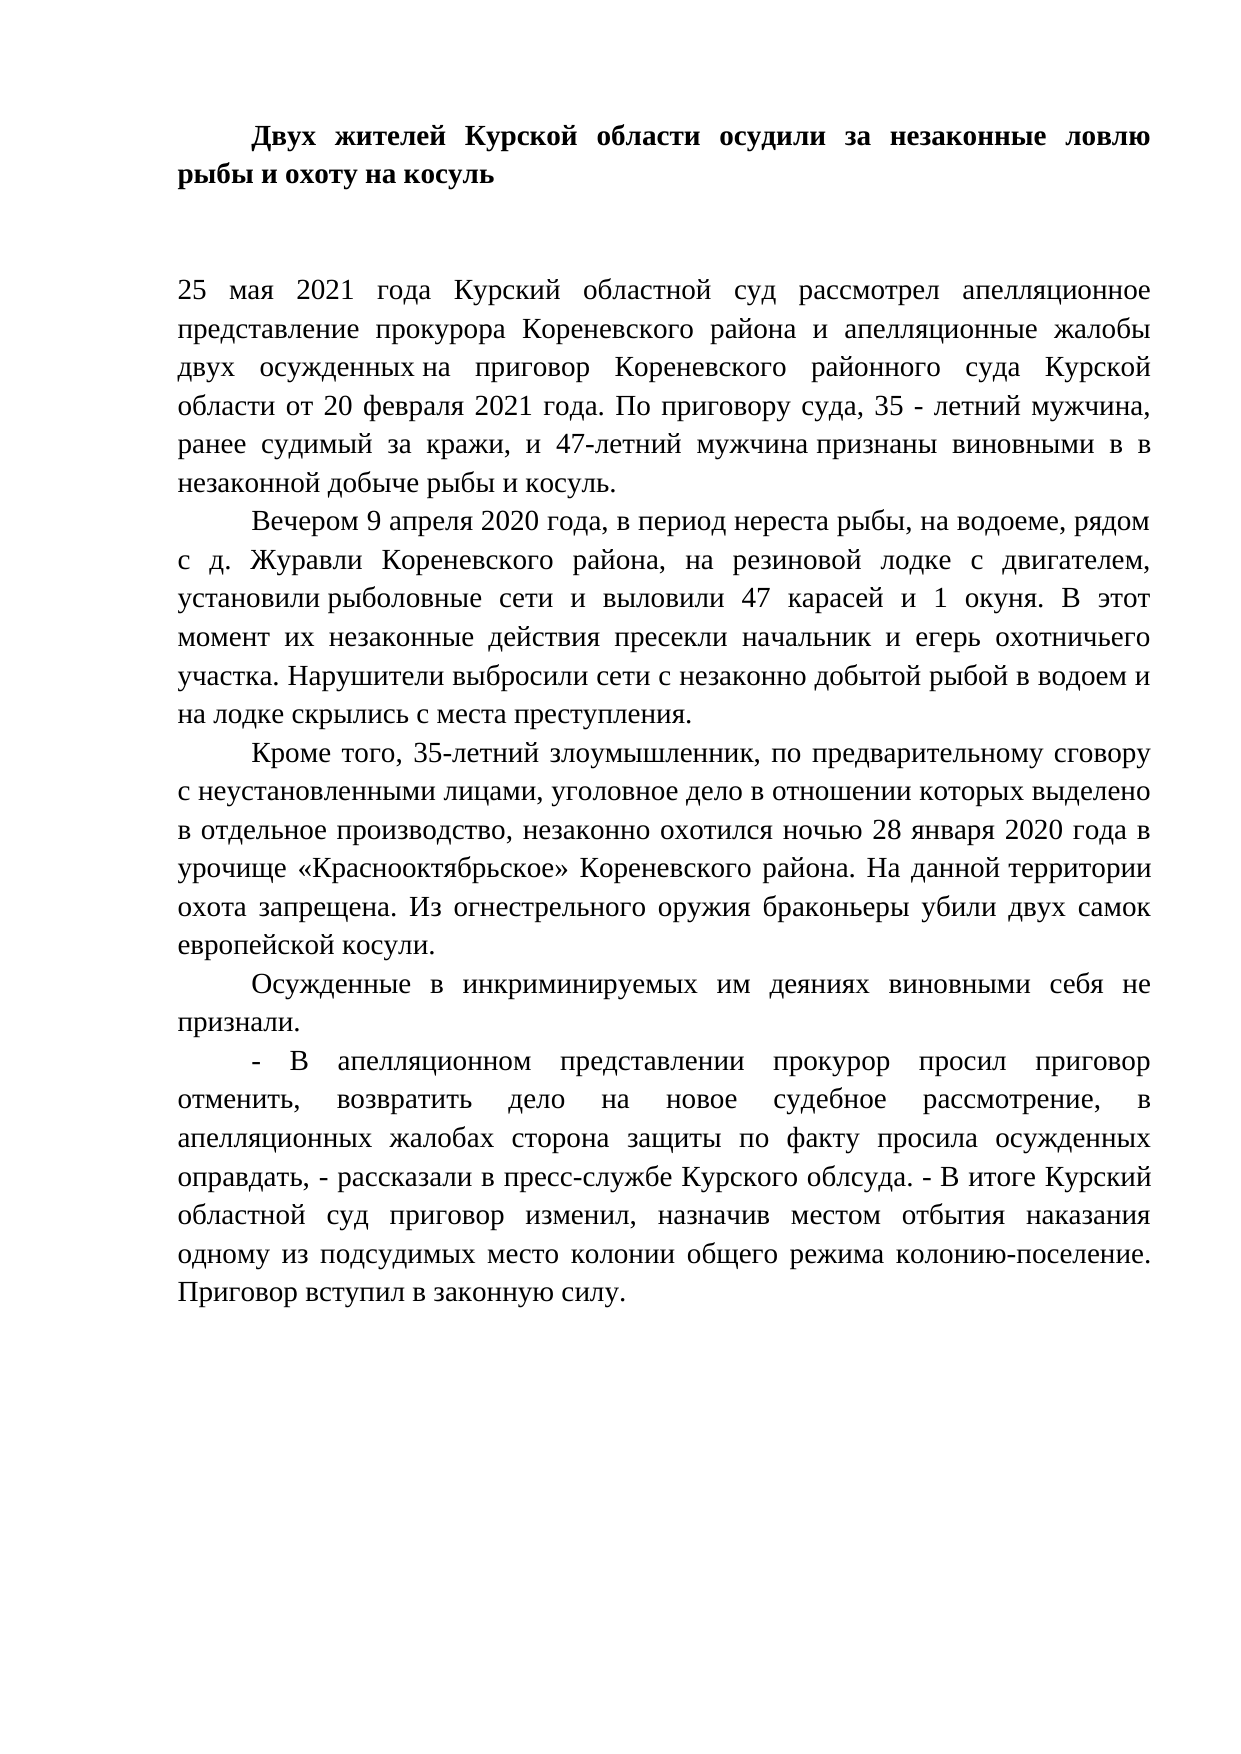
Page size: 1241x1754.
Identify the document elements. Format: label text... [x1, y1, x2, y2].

text Двух жителей Курской области осудили за незаконные ловлю рыбы и охоту на косуль [177, 118, 1152, 190]
text Осужденные в инкриминируемых им деяниях виновными себя не признали. [177, 966, 1152, 1038]
text - В апелляционном представлении прокурор просил приговор отменить, возвратить дело на новое судебное рассмотрение, в апелляционных жалобах сторона защиты по факту просила осужденных оправдать, - рассказали в пресс-службе Курского облсуда. - В итоге Курский областной суд приговор изменил, назначив местом отбытия наказания одному из подсудимых место колонии общего режима колонию-поселение. Приговор вступил в законную силу. [177, 1043, 1152, 1308]
text 25 мая 2021 года Курский областной суд рассмотрел апелляционное представление прокурора Кореневского района и апелляционные жалобы двух осужденных на приговор Кореневского районного суда Курской области от 20 февраля 2021 года. По приговору суда, 35 - летний мужчина, ранее судимый за кражи, и 47-летний мужчина признаны виновными в в незаконной добыче рыбы и косуль. [177, 195, 1152, 498]
text Вечером 9 апреля 2020 года, в период нереста рыбы, на водоеме, рядом с д. Журавли Кореневского района, на резиновой лодке с двигателем, установили рыболовные сети и выловили 47 карасей и 1 окуня. В этот момент их незаконные действия пресекли начальник и егерь охотничьего участка. Нарушители выбросили сети с незаконно добытой рыбой в водоем и на лодке скрылись с места преступления. [177, 503, 1152, 730]
text Кроме того, 35-летний злоумышленник, по предварительному сговору с неустановленными лицами, уголовное дело в отношении которых выделено в отдельное производство, незаконно охотился ночью 28 января 2020 года в урочище «Краснооктябрьское» Кореневского района. На данной территории охота запрещена. Из огнестрельного оружия браконьеры убили двух самок европейской косули. [177, 735, 1152, 961]
